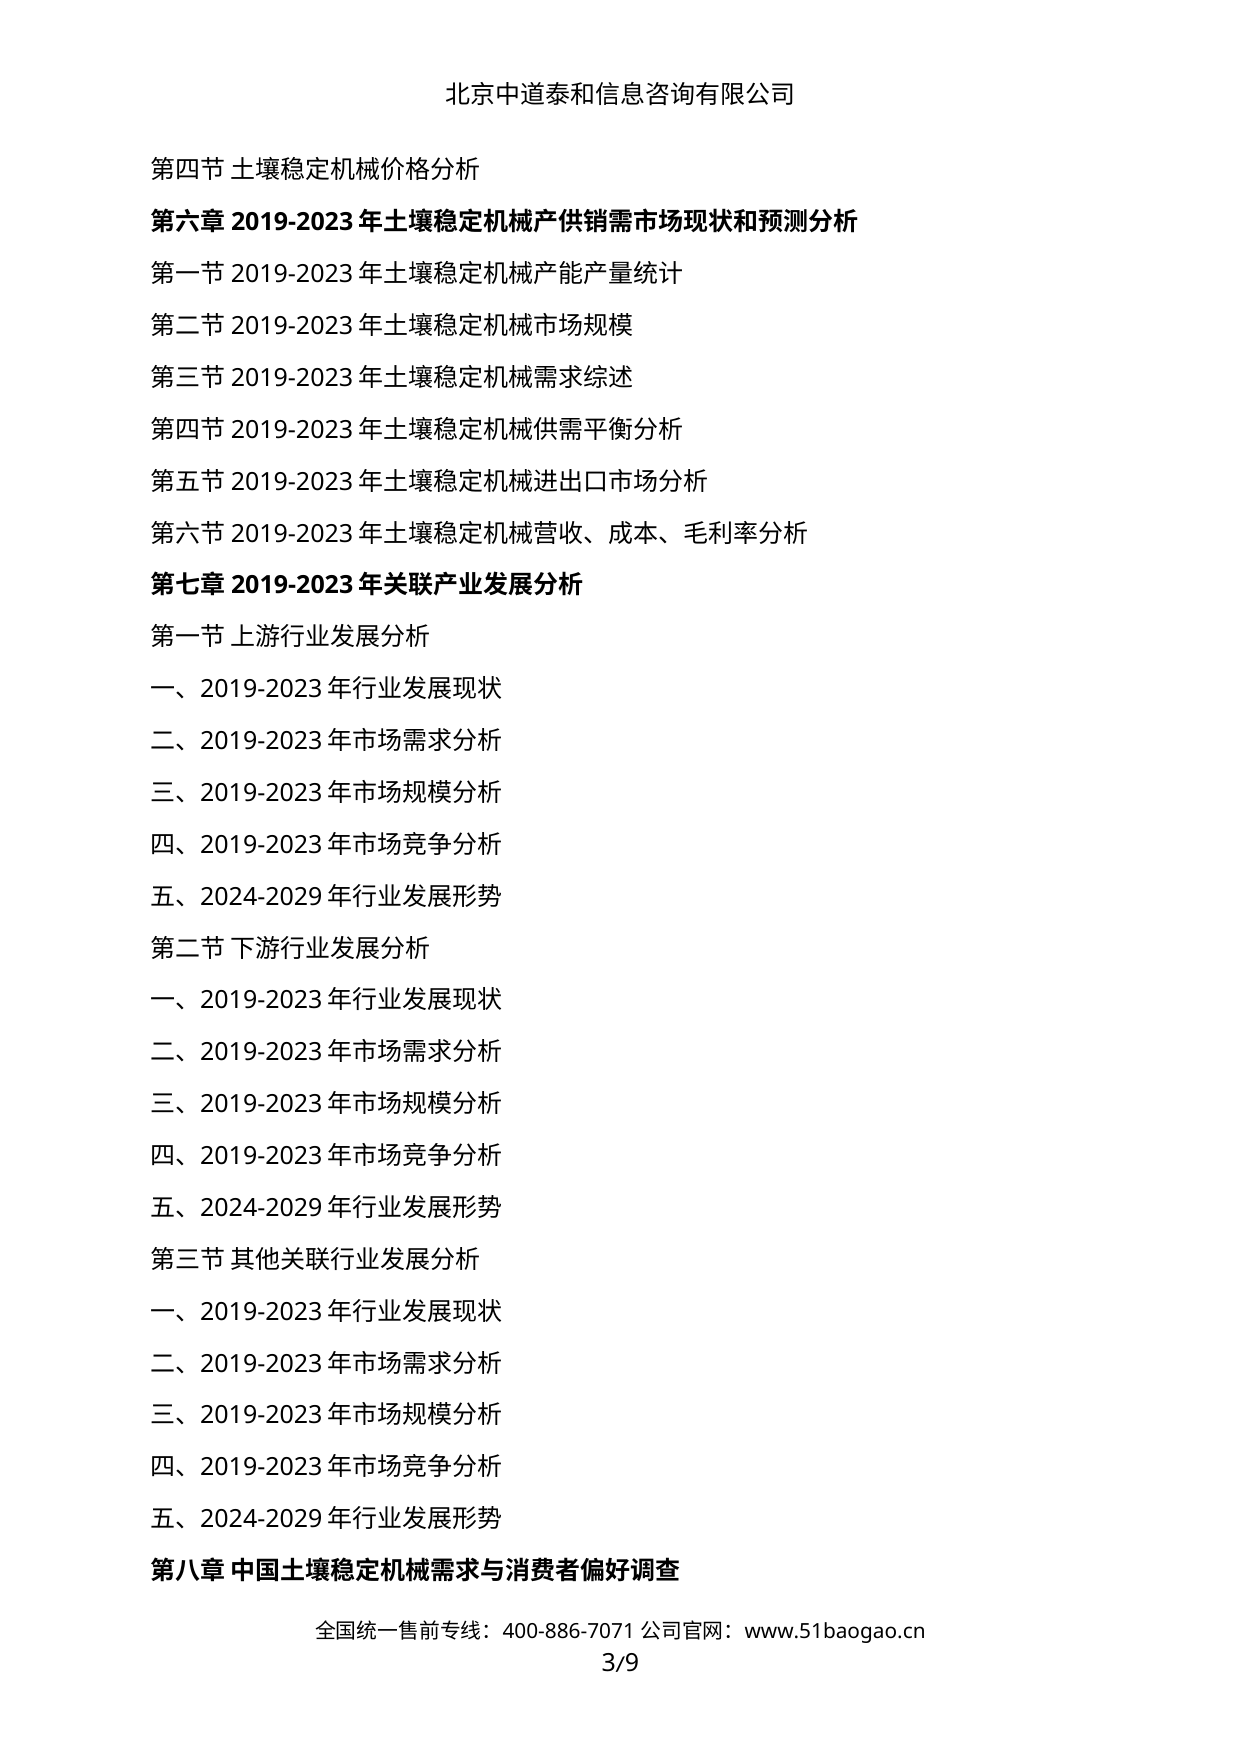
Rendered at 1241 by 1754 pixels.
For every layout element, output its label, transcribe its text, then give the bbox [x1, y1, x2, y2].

text 三、2019-2023年市场规模分析 [150, 772, 1090, 809]
text 第八章 中国土壤稳定机械需求与消费者偏好调查 [150, 1551, 1090, 1587]
text 第七章 2019-2023年关联产业发展分析 [150, 565, 1090, 601]
text 第四节 土壤稳定机械价格分析 [150, 150, 1090, 186]
text 第六节 2019-2023年土壤稳定机械营收、成本、毛利率分析 [150, 513, 1090, 549]
text 一、2019-2023年行业发展现状 [150, 1291, 1090, 1327]
text 第六章 2019-2023年土壤稳定机械产供销需市场现状和预测分析 [150, 202, 1090, 238]
text 五、2024-2029年行业发展形势 [150, 1499, 1090, 1535]
text 第二节 下游行业发展分析 [150, 928, 1090, 964]
text 三、2019-2023年市场规模分析 [150, 1395, 1090, 1431]
text 五、2024-2029年行业发展形势 [150, 876, 1090, 912]
text 四、2019-2023年市场竞争分析 [150, 1136, 1090, 1172]
text 第三节 其他关联行业发展分析 [150, 1239, 1090, 1276]
text 二、2019-2023年市场需求分析 [150, 1343, 1090, 1379]
text 第一节 上游行业发展分析 [150, 617, 1090, 653]
text 一、2019-2023年行业发展现状 [150, 669, 1090, 705]
text 第二节 2019-2023年土壤稳定机械市场规模 [150, 306, 1090, 342]
text 二、2019-2023年市场需求分析 [150, 1032, 1090, 1068]
text 第四节 2019-2023年土壤稳定机械供需平衡分析 [150, 409, 1090, 446]
text 第三节 2019-2023年土壤稳定机械需求综述 [150, 357, 1090, 394]
text 三、2019-2023年市场规模分析 [150, 1084, 1090, 1120]
text 一、2019-2023年行业发展现状 [150, 980, 1090, 1016]
text 二、2019-2023年市场需求分析 [150, 721, 1090, 757]
text 五、2024-2029年行业发展形势 [150, 1187, 1090, 1224]
text 四、2019-2023年市场竞争分析 [150, 1447, 1090, 1483]
text 四、2019-2023年市场竞争分析 [150, 824, 1090, 861]
text 第一节 2019-2023年土壤稳定机械产能产量统计 [150, 254, 1090, 290]
text 第五节 2019-2023年土壤稳定机械进出口市场分析 [150, 461, 1090, 497]
